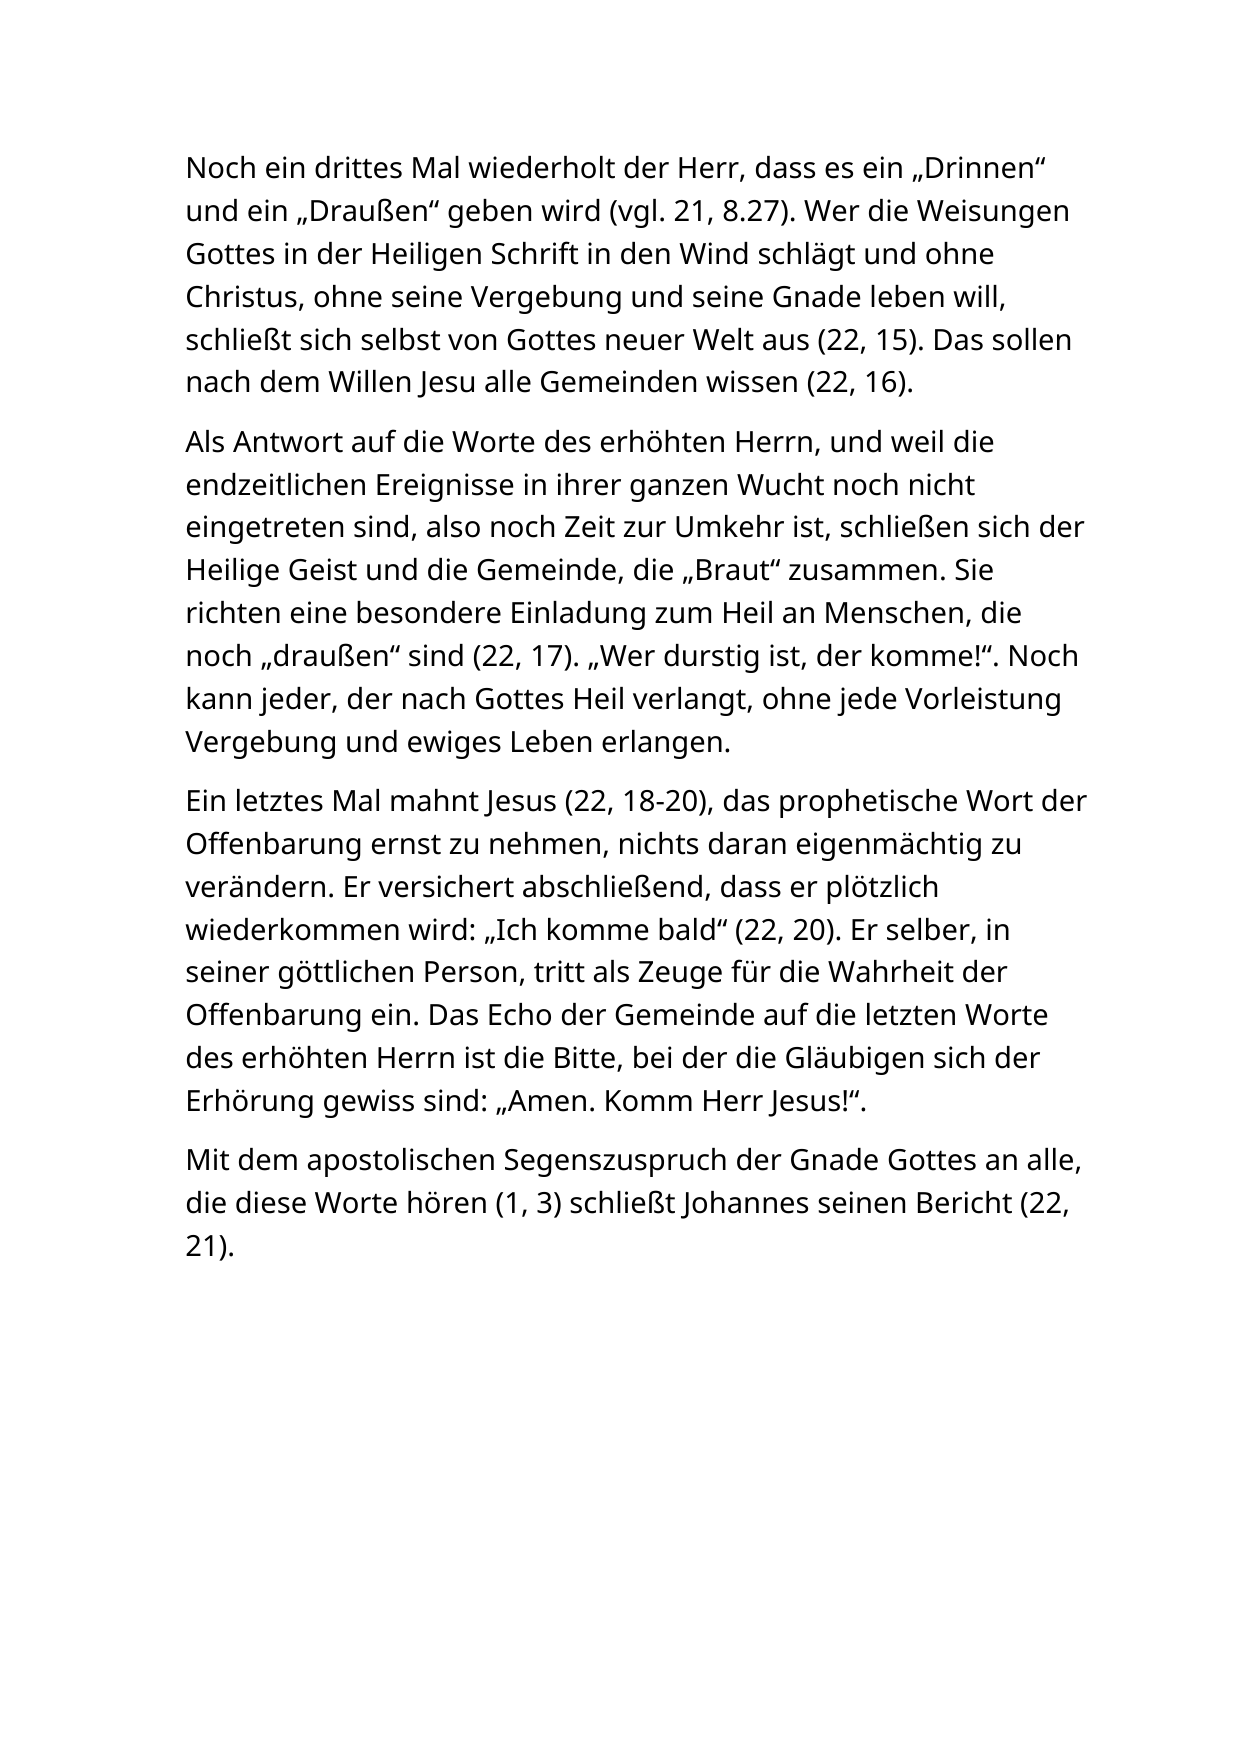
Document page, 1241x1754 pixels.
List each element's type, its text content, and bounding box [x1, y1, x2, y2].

text Noch ein drittes Mal wiederholt der Herr, dass es ein „Drinnen“ und ein „Draußen“ geben wird (vgl. 21, 8.27). Wer die Weisungen Gottes in der Heiligen Schrift in den Wind schlägt und ohne Christus, ohne seine Vergebung und seine Gnade leben will, schließt sich selbst von Gottes neuer Welt aus (22, 15). Das sollen nach dem Willen Jesu alle Gemeinden wissen (22, 16). [185, 148, 1093, 401]
text Mit dem apostolischen Segenszuspruch der Gnade Gottes an alle, die diese Worte hören (1, 3) schließt Johannes seinen Bericht (22, 21). [185, 1139, 1093, 1265]
text Ein letztes Mal mahnt Jesus (22, 18-20), das prophetische Wort der Offenbarung ernst zu nehmen, nichts daran eigenmächtig zu verändern. Er versichert abschließend, dass er plötzlich wiederkommen wird: „Ich komme bald“ (22, 20). Er selber, in seiner göttlichen Person, tritt als Zeuge für die Wahrheit der Offenbarung ein. Das Echo der Gemeinde auf die letzten Worte des erhöhten Herrn ist die Bitte, bei der die Gläubigen sich der Erhörung gewiss sind: „Amen. Komm Herr Jesus!“. [185, 780, 1093, 1120]
text Als Antwort auf die Worte des erhöhten Herrn, und weil die endzeitlichen Ereignisse in ihrer ganzen Wucht noch nicht eingetreten sind, also noch Zeit zur Umkehr ist, schließen sich der Heilige Geist und die Gemeinde, die „Braut“ zusammen. Sie richten eine besondere Einladung zum Heil an Menschen, die noch „draußen“ sind (22, 17). „Wer durstig ist, der komme!“. Noch kann jeder, der nach Gottes Heil verlangt, ohne jede Vorleistung Vergebung und ewiges Leben erlangen. [185, 421, 1093, 761]
